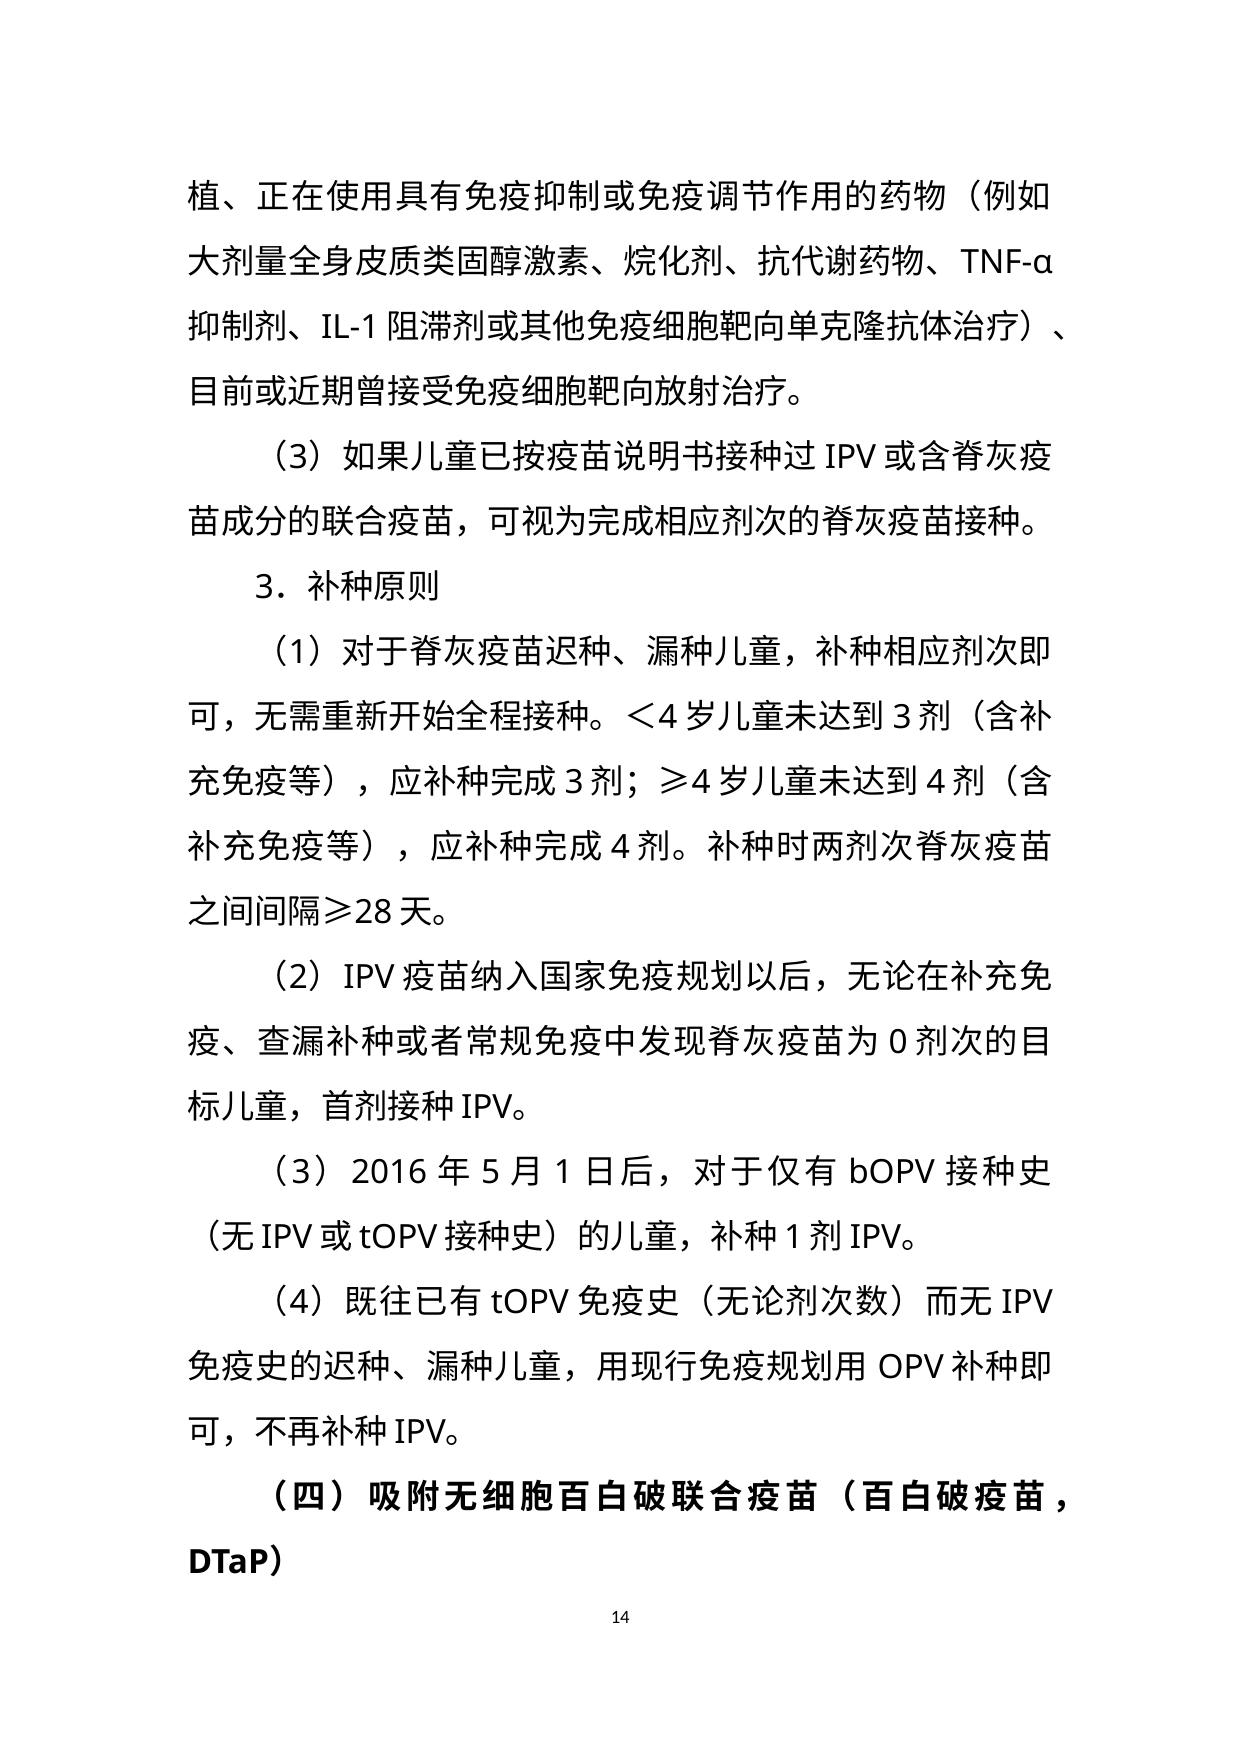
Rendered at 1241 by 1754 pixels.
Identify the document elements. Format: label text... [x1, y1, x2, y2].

text （1）对于脊灰疫苗迟种、漏种儿童，补种相应剂次即可，无需重新开始全程接种。＜4岁儿童未达到3剂（含补充免疫等），应补种完成3剂；≥4岁儿童未达到4剂（含补充免疫等），应补种完成4剂。补种时两剂次脊灰疫苗之间间隔≥28天。 [187, 617, 1053, 942]
text （4）既往已有tOPV免疫史（无论剂次数）而无IPV免疫史的迟种、漏种儿童，用现行免疫规划用OPV补种即可，不再补种IPV。 [187, 1267, 1053, 1462]
text 3．补种原则 [187, 552, 1053, 617]
text （3）2016年5月1日后，对于仅有bOPV接种史（无IPV或tOPV接种史）的儿童，补种1剂IPV。 [187, 1137, 1053, 1267]
text （四）吸附无细胞百白破联合疫苗（百白破疫苗，DTaP） [187, 1462, 1053, 1592]
text （3）如果儿童已按疫苗说明书接种过IPV或含脊灰疫苗成分的联合疫苗，可视为完成相应剂次的脊灰疫苗接种。 [187, 422, 1053, 552]
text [187, 162, 1053, 422]
text （2）IPV疫苗纳入国家免疫规划以后，无论在补充免疫、查漏补种或者常规免疫中发现脊灰疫苗为0剂次的目标儿童，首剂接种IPV。 [187, 942, 1053, 1137]
